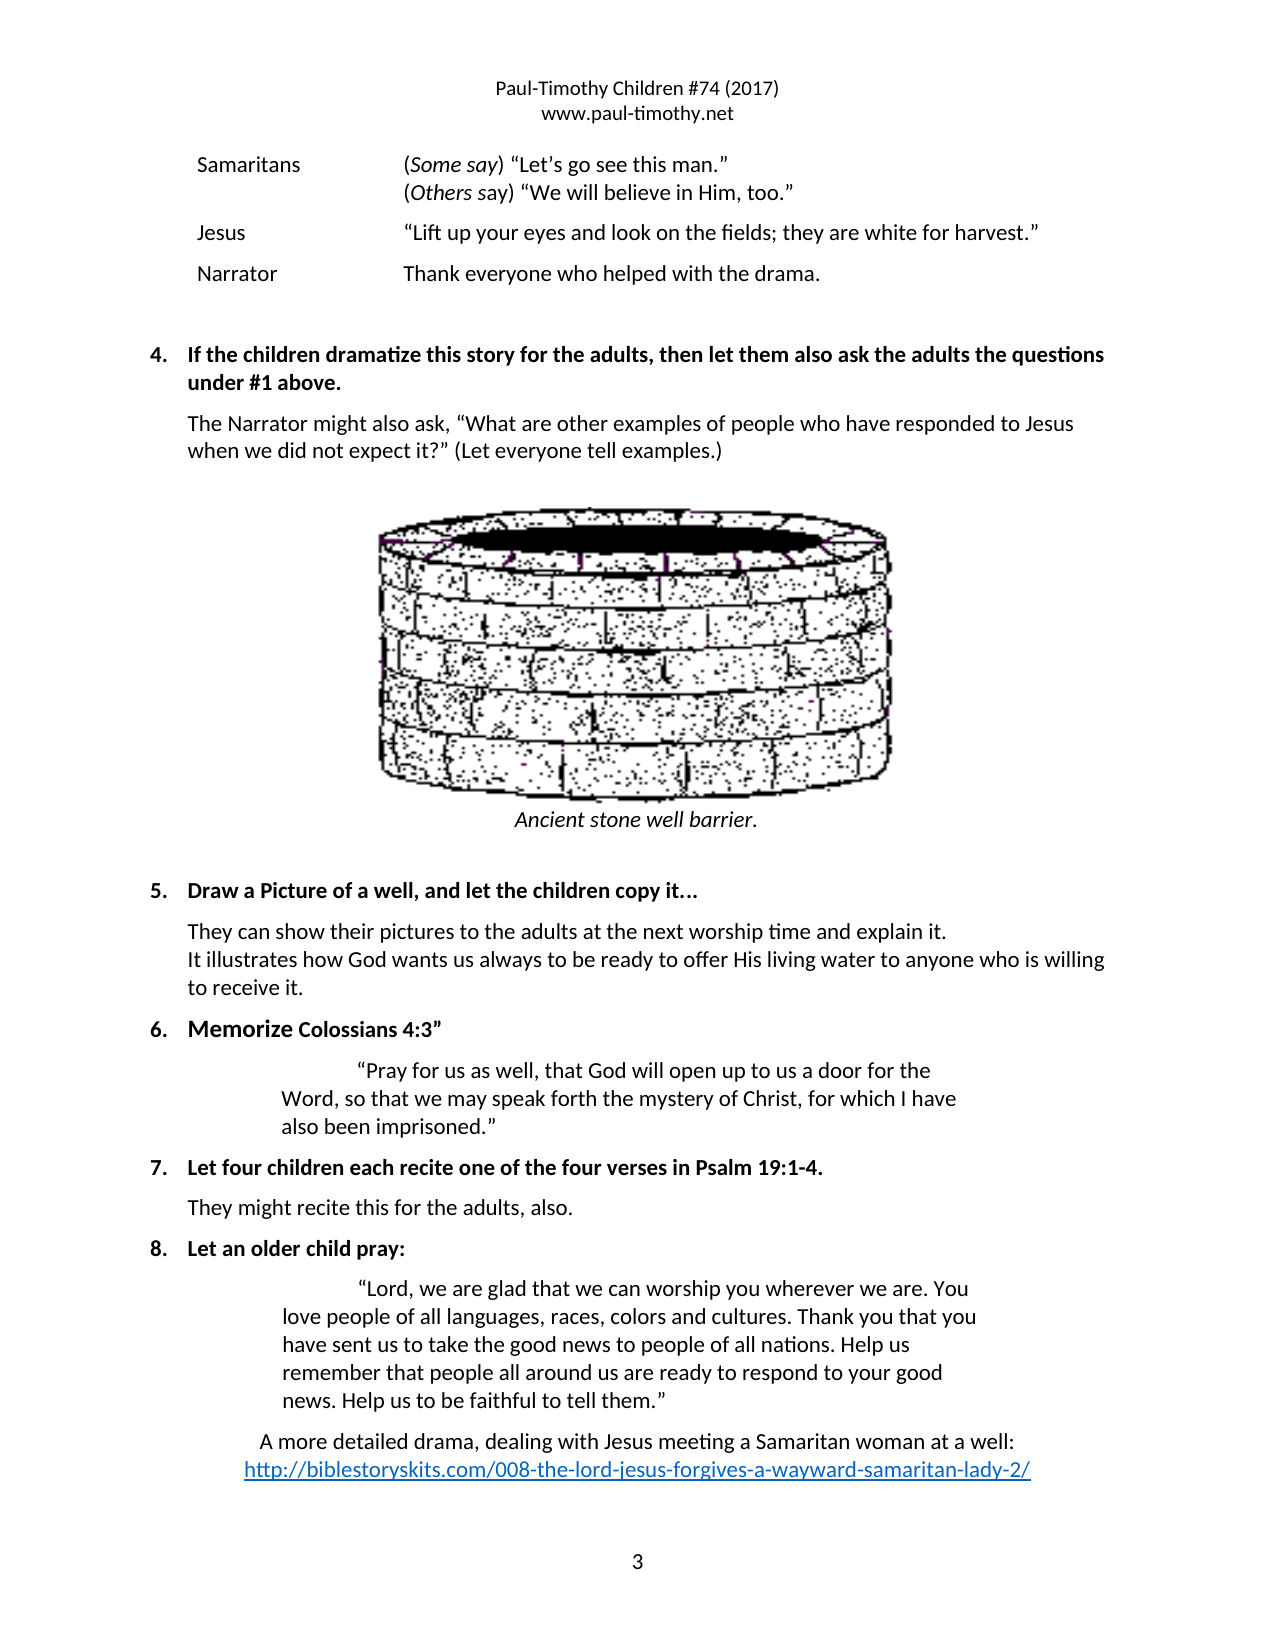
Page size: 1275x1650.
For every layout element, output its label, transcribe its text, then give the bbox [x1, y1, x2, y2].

text http://biblestoryskits.com/008-the-lord-jesus-forgives-a-wayward-samaritan-lady-2/ [150, 1455, 1125, 1483]
text Draw a Picture of a well, and let the children copy it... [150, 876, 1125, 904]
text The Narrator might also ask, “What are other examples of people who have responded to Jesus when we did not expect it?” (Let everyone tell examples.) [187, 409, 1125, 495]
text They might recite this for the adults, also. [187, 1193, 1125, 1221]
text Memorize Colossians 4:3” [150, 1013, 1125, 1044]
text Samaritans (Some say) “Let’s go see this man.” (Others say) “We will believe in Him, too.” [197, 150, 1125, 206]
text Let four children each recite one of the four verses in Psalm 19:1-4. [150, 1153, 1125, 1181]
text If the children dramatize this story for the adults, then let them also ask the adults the questions under #1 above. [150, 340, 1125, 396]
text A more detailed drama, dealing with Jesus meeting a Samaritan woman at a well: [150, 1427, 1125, 1455]
text “Pray for us as well, that God will open up to us a door for the Word, so that we may speak forth the mystery of Christ, for which I have also been imprisoned.” [281, 1056, 975, 1140]
text They can show their pictures to the adults at the next worship time and explain it. It illustrates how God wants us always to be ready to offer His living water to anyone who is willing to receive it. [187, 917, 1125, 1001]
text Jesus “Lift up your eyes and look on the fields; they are white for harvest.” [197, 218, 1125, 247]
text “Lord, we are glad that we can worship you wherever we are. You love people of all languages, races, colors and cultures. Thank you that you have sent us to take the good news to people of all nations. Help us remember that people all around us are ready to respond to your good news. Help us to be faithful to tell them.” [282, 1274, 984, 1414]
text Narrator Thank everyone who helped with the drama. [197, 259, 1125, 287]
text Let an older child pray: [150, 1234, 1125, 1262]
picture [377, 507, 898, 806]
